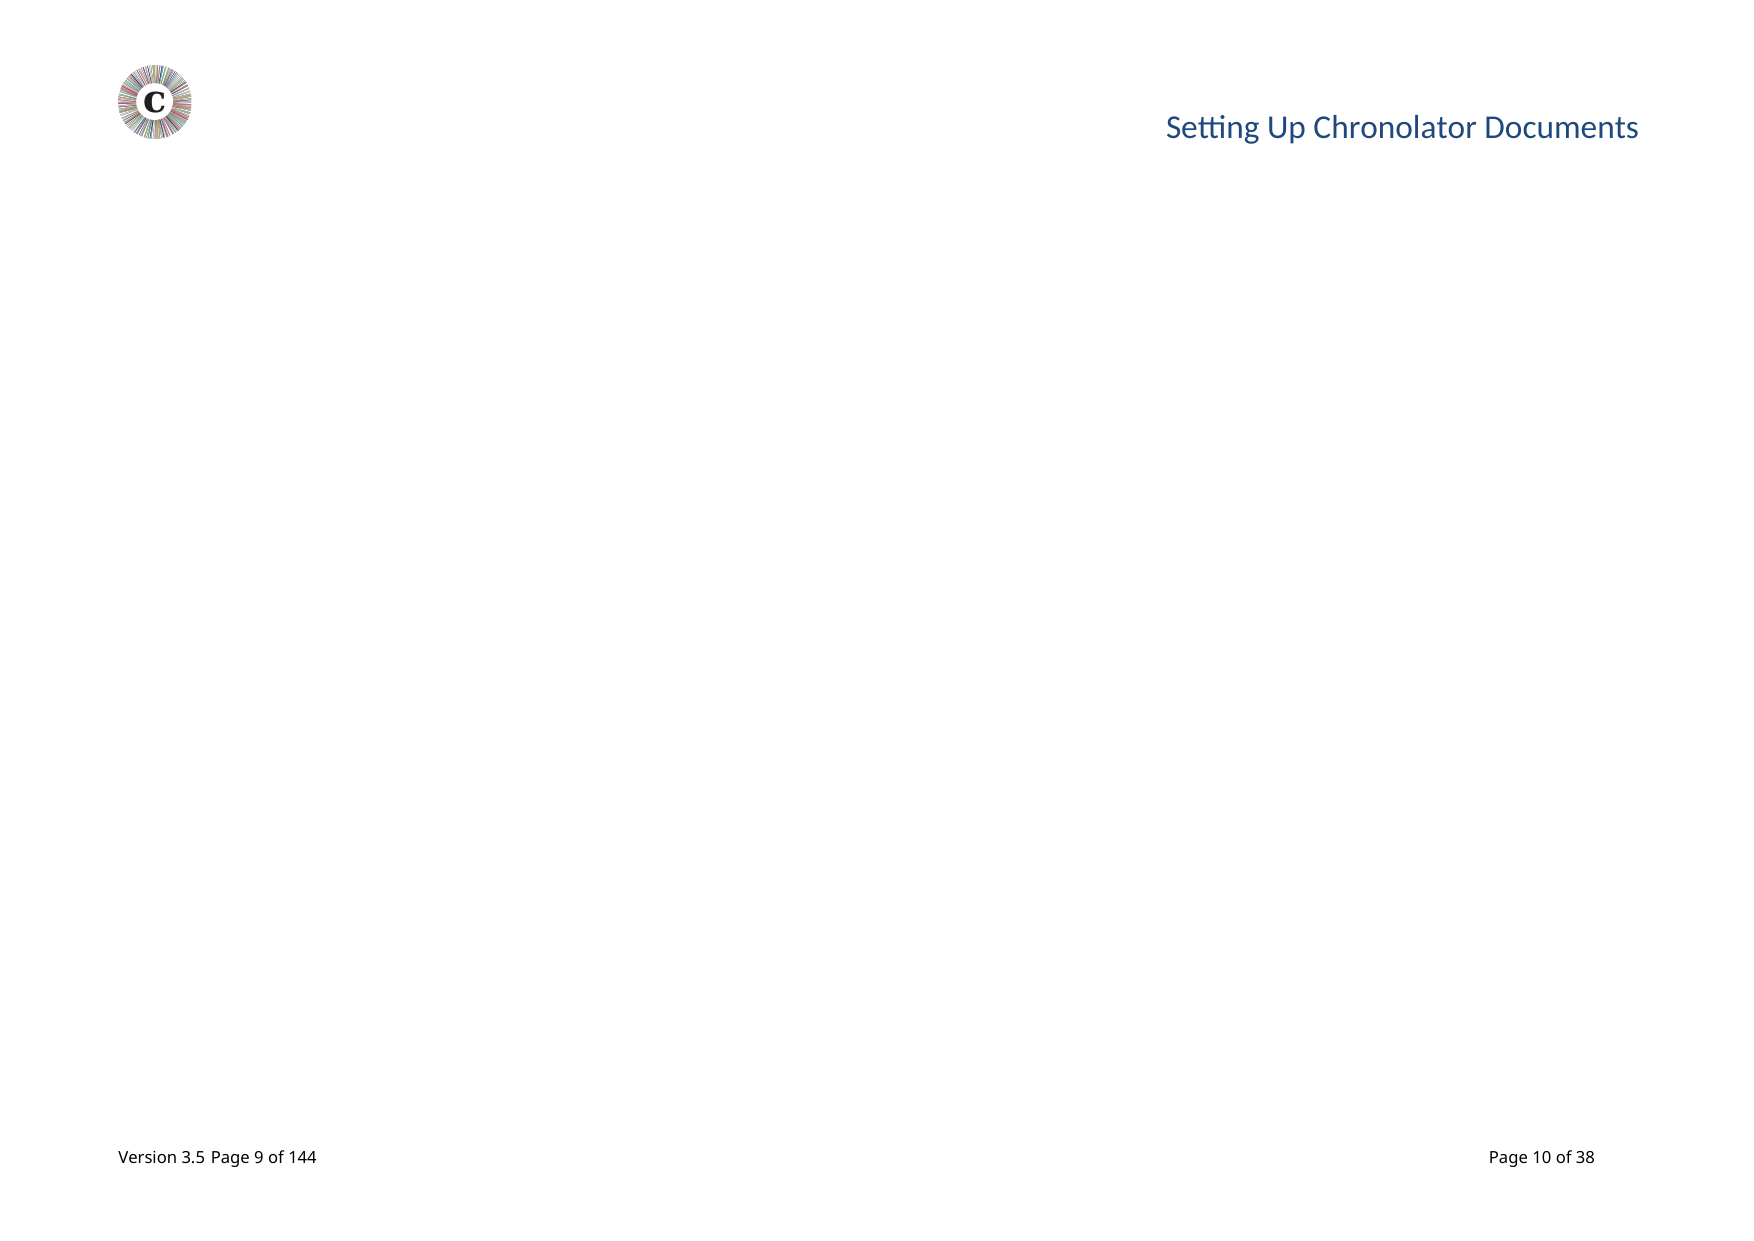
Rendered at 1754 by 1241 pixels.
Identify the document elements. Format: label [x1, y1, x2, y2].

picture [118, 65, 192, 139]
